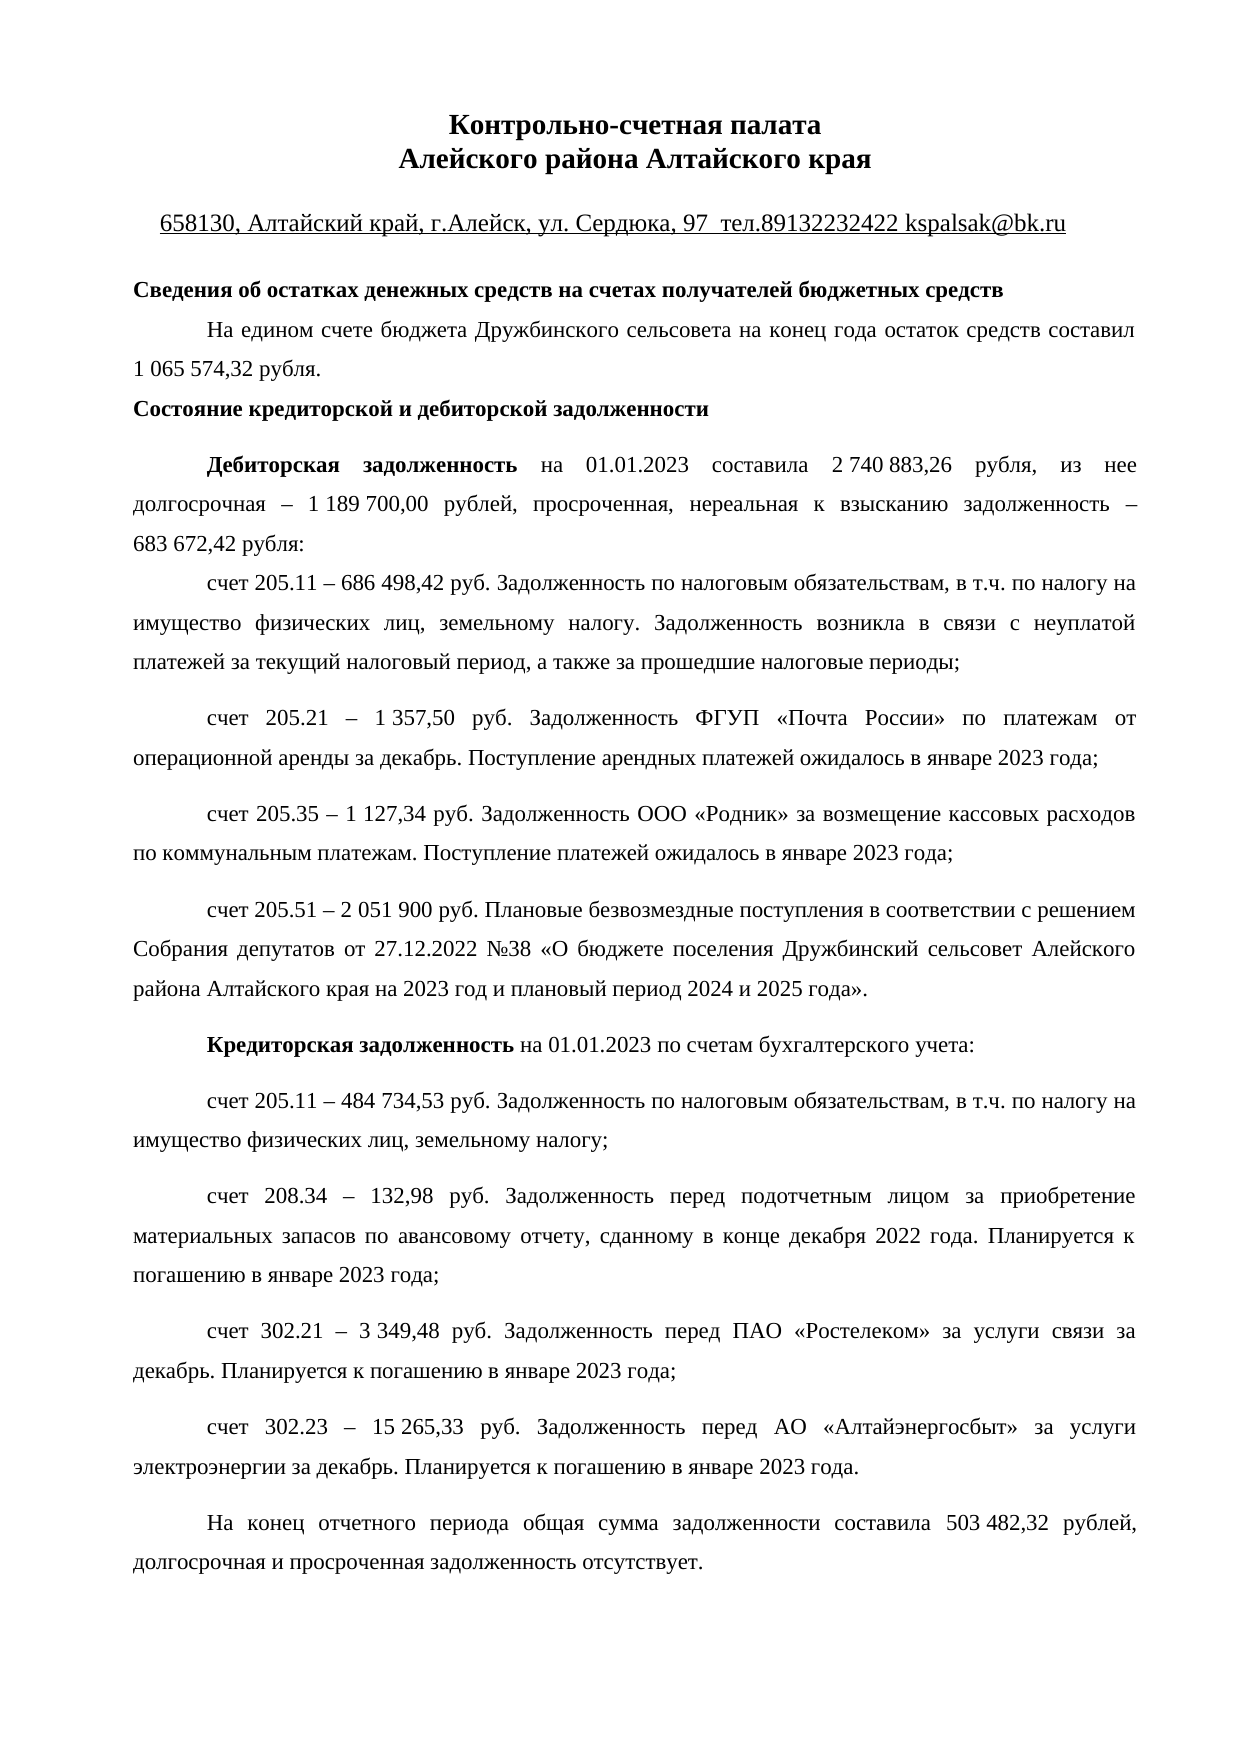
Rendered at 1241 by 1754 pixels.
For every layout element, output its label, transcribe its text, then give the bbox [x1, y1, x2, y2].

text На едином счете бюджета Дружбинского сельсовета на конец года остаток средств составил 1 065 574,32 рубля. [133, 316, 1137, 382]
text счет 205.11 – 686 498,42 руб. Задолженность по налоговым обязательствам, в т.ч. по налогу на имущество физических лиц, земельному налогу. Задолженность возникла в связи с неуплатой платежей за текущий налоговый период, а также за прошедшие налоговые периоды; [133, 569, 1137, 674]
text Дебиторская задолженность на 01.01.2023 составила 2 740 883,26 рубля, из нее долгосрочная – 1 189 700,00 рублей, просроченная, нереальная к взысканию задолженность – 683 672,42 рубля: [133, 451, 1137, 556]
text На конец отчетного периода общая сумма задолженности составила 503 482,32 рублей, долгосрочная и просроченная задолженность отсутствует. [133, 1509, 1137, 1575]
text счет 302.23 – 15 265,33 руб. Задолженность перед АО «Алтайэнергосбыт» за услуги электроэнергии за декабрь. Планируется к погашению в январе 2023 года. [133, 1413, 1137, 1479]
text счет 205.21 – 1 357,50 руб. Задолженность ФГУП «Почта России» по платежам от операционной аренды за декабрь. Поступление арендных платежей ожидалось в январе 2023 года; [133, 704, 1137, 770]
text счет 205.11 – 484 734,53 руб. Задолженность по налоговым обязательствам, в т.ч. по налогу на имущество физических лиц, земельному налогу; [133, 1087, 1137, 1153]
text Кредиторская задолженность на 01.01.2023 по счетам бухгалтерского учета: [133, 1031, 1137, 1057]
text счет 205.51 – 2 051 900 руб. Плановые безвозмездные поступления в соответствии с решением Собрания депутатов от 27.12.2022 №38 «О бюджете поселения Дружбинский сельсовет Алейского района Алтайского края на 2023 год и плановый период 2024 и 2025 года». [133, 896, 1137, 1001]
text счет 205.35 – 1 127,34 руб. Задолженность ООО «Родник» за возмещение кассовых расходов по коммунальным платежам. Поступление платежей ожидалось в январе 2023 года; [133, 800, 1137, 866]
text счет 302.21 – 3 349,48 руб. Задолженность перед ПАО «Ростелеком» за услуги связи за декабрь. Планируется к погашению в январе 2023 года; [133, 1318, 1137, 1383]
text Сведения об остатках денежных средств на счетах получателей бюджетных средств [133, 276, 1137, 303]
text счет 208.34 – 132,98 руб. Задолженность перед подотчетным лицом за приобретение материальных запасов по авансовому отчету, сданному в конце декабря 2022 года. Планируется к погашению в январе 2023 года; [133, 1182, 1137, 1288]
text Состояние кредиторской и дебиторской задолженности [133, 395, 1137, 421]
